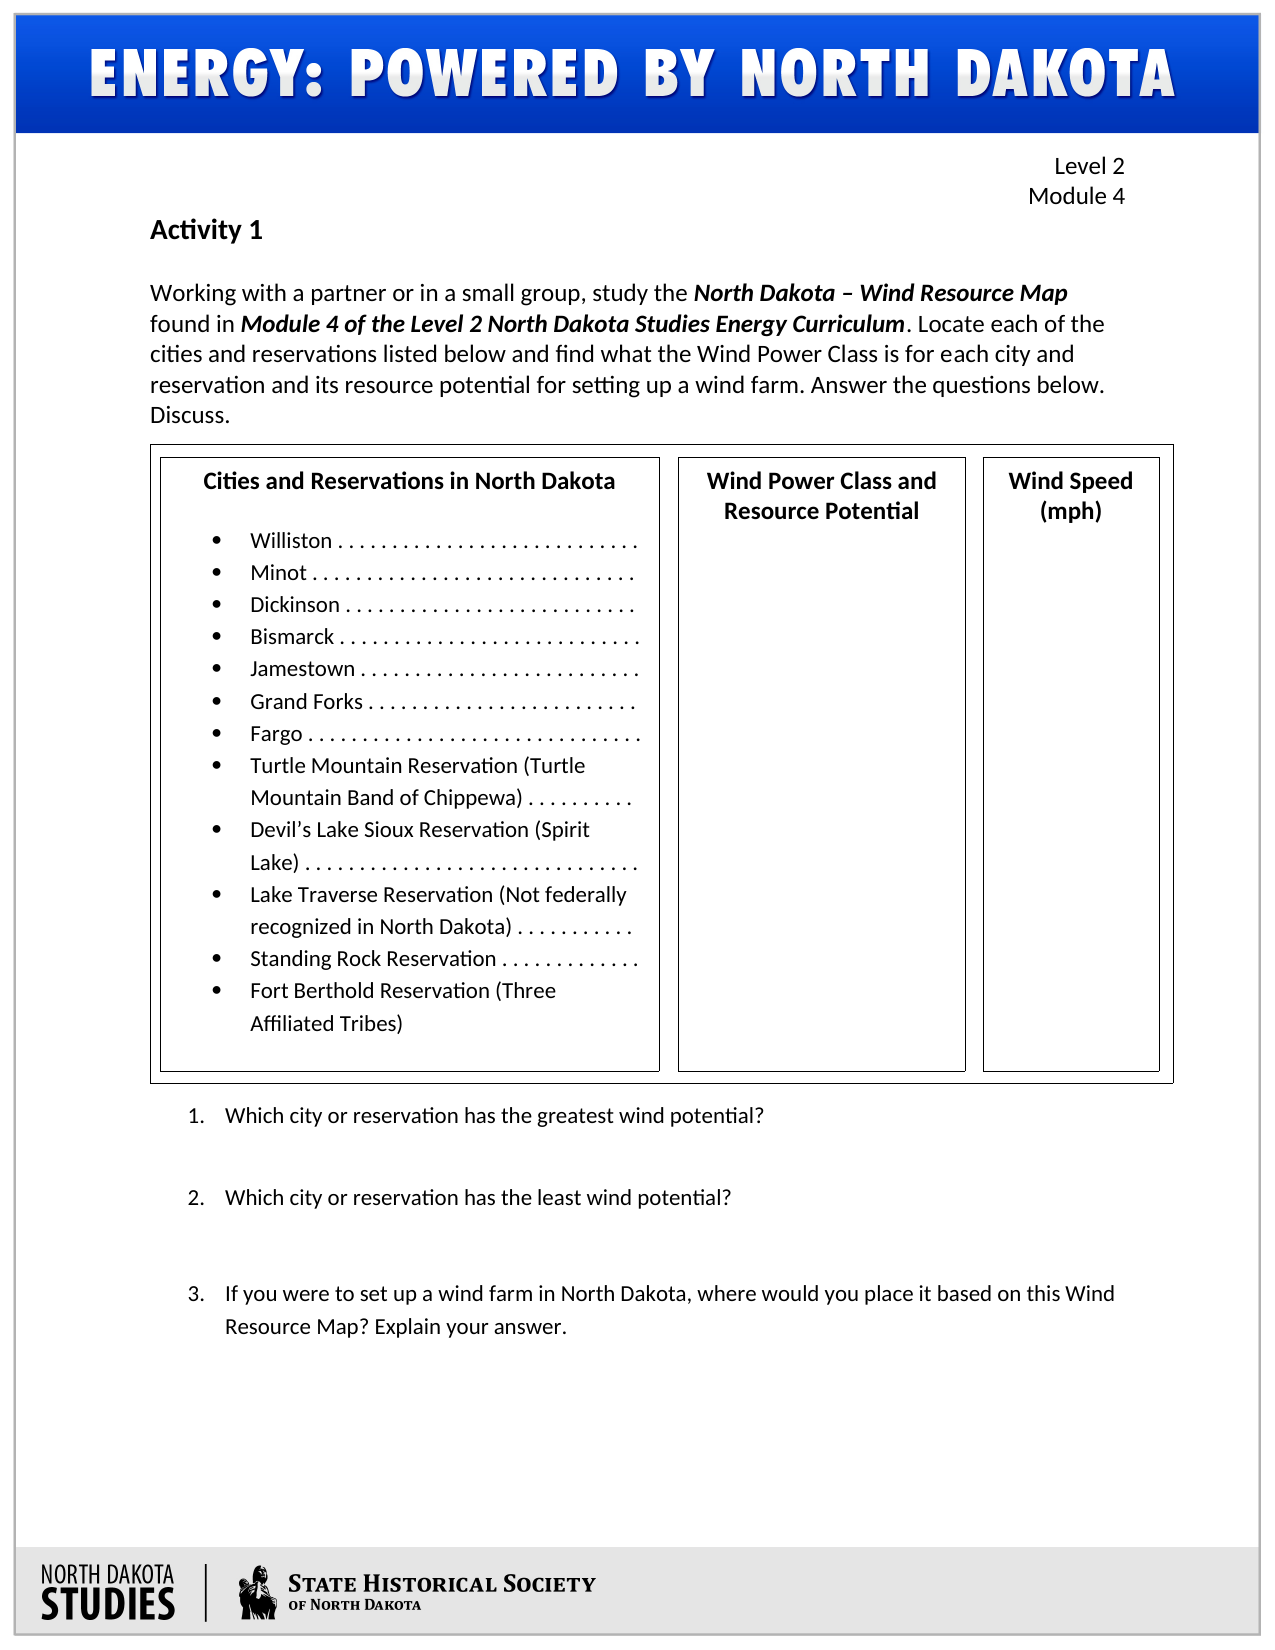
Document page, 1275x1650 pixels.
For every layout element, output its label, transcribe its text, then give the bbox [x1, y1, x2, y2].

list If you were to set up a wind farm in North Dakota, where would you place it based on this Wind Resource Map? Explain your answer. [187, 1279, 1125, 1340]
text Level 2 [150, 150, 1125, 181]
text Module 4 [150, 181, 1125, 211]
picture [0, 0, 1275, 1650]
text Working with a partner or in a small group, study the North Dakota – Wind Resource Map found in Module 4 of the Level 2 North Dakota Studies Energy Curriculum. Locate each of the cities and reservations listed below and find what the Wind Power Class is for each city and reservation and its resource potential for setting up a wind farm. Answer the questions below. Discuss. [150, 277, 1125, 430]
list Which city or reservation has the least wind potential? [187, 1183, 1125, 1211]
text Activity 1 [150, 211, 1125, 247]
list Which city or reservation has the greatest wind potential? [187, 1101, 1125, 1129]
